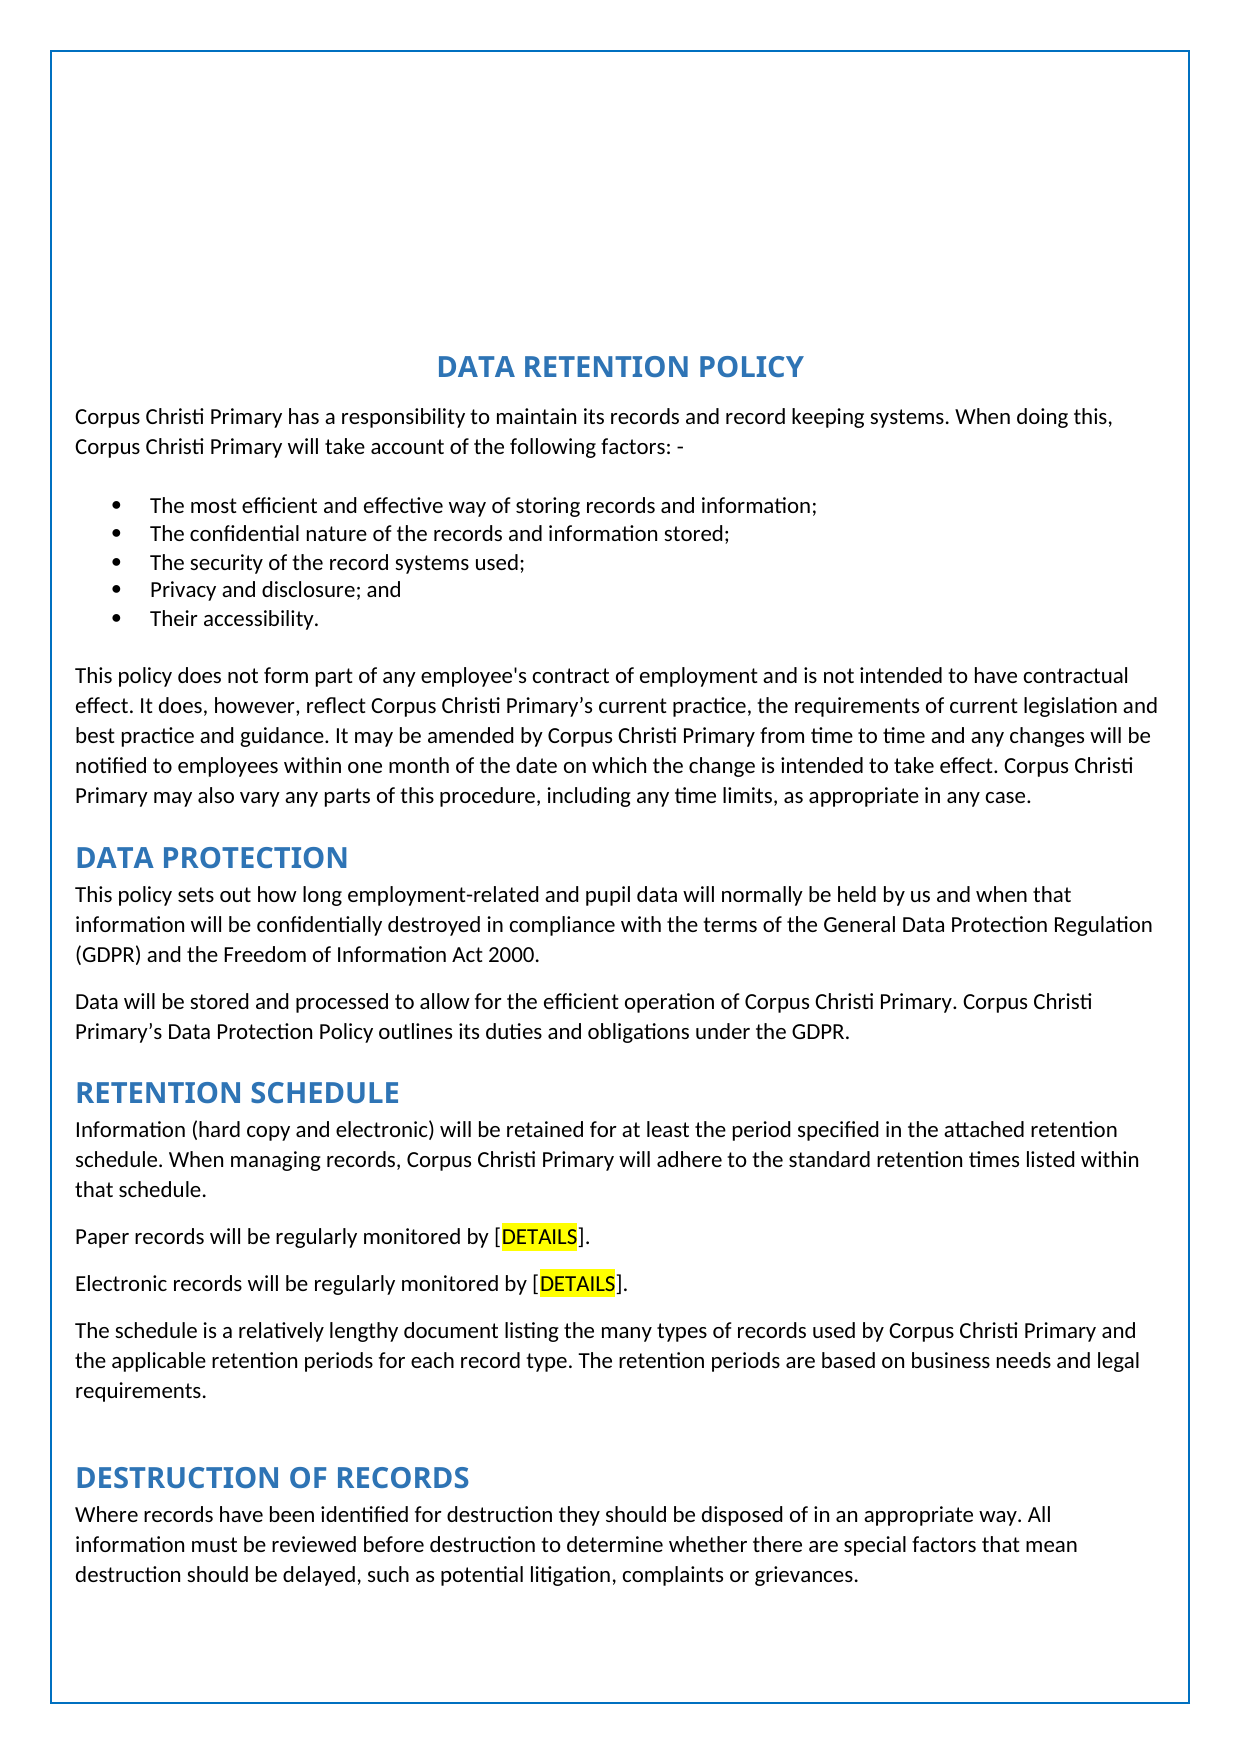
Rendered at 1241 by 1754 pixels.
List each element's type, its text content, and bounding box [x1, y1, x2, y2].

list The security of the record systems used; [112, 548, 1165, 576]
text Electronic records will be regularly monitored by [DETAILS]. [75, 1269, 540, 1297]
subtitle DATA PROTECTION [75, 837, 1165, 877]
subtitle DATA RETENTION POLICY [75, 347, 1165, 386]
list The most efficient and effective way of storing records and information; [112, 492, 1165, 519]
text The schedule is a relatively lengthy document listing the many types of records used by Corpus Christi Primary and the applicable retention periods for each record type. The retention periods are based on business needs and legal requirements. [75, 1316, 1165, 1405]
text Corpus Christi Primary has a responsibility to maintain its records and record keeping systems. When doing this, Corpus Christi Primary will take account of the following factors: - [75, 402, 1165, 460]
text Paper records will be regularly monitored by [DETAILS]. [75, 1222, 1165, 1251]
subtitle RETENTION SCHEDULE [75, 1072, 1165, 1112]
list Their accessibility. [112, 604, 1165, 632]
text Data will be stored and processed to allow for the efficient operation of Corpus Christi Primary. Corpus Christi Primary’s Data Protection Policy outlines its duties and obligations under the GDPR. [75, 987, 1165, 1045]
list Privacy and disclosure; and [112, 576, 1165, 604]
list The confidential nature of the records and information stored; [112, 519, 1165, 548]
text This policy does not form part of any employee's contract of employment and is not intended to have contractual effect. It does, however, reflect Corpus Christi Primary’s current practice, the requirements of current legislation and best practice and guidance. It may be amended by Corpus Christi Primary from time to time and any changes will be notified to employees within one month of the date on which the change is intended to take effect. Corpus Christi Primary may also vary any parts of this procedure, including any time limits, as appropriate in any case. [75, 661, 1165, 810]
text This policy sets out how long employment-related and pupil data will normally be held by us and when that information will be confidentially destroyed in compliance with the terms of the General Data Protection Regulation (GDPR) and the Freedom of Information Act 2000. [75, 880, 1165, 968]
subtitle DESTRUCTION OF RECORDS [75, 1457, 1165, 1497]
text Information (hard copy and electronic) will be retained for at least the period specified in the attached retention schedule. When managing records, Corpus Christi Primary will adhere to the standard retention times listed within that schedule. [75, 1115, 1165, 1204]
text Where records have been identified for destruction they should be disposed of in an appropriate way. All information must be reviewed before destruction to determine whether there are special factors that mean destruction should be delayed, such as potential litigation, complaints or grievances. [75, 1500, 1165, 1588]
text Electronic records will be regularly monitored by [DETAILS]. [615, 1269, 1165, 1297]
